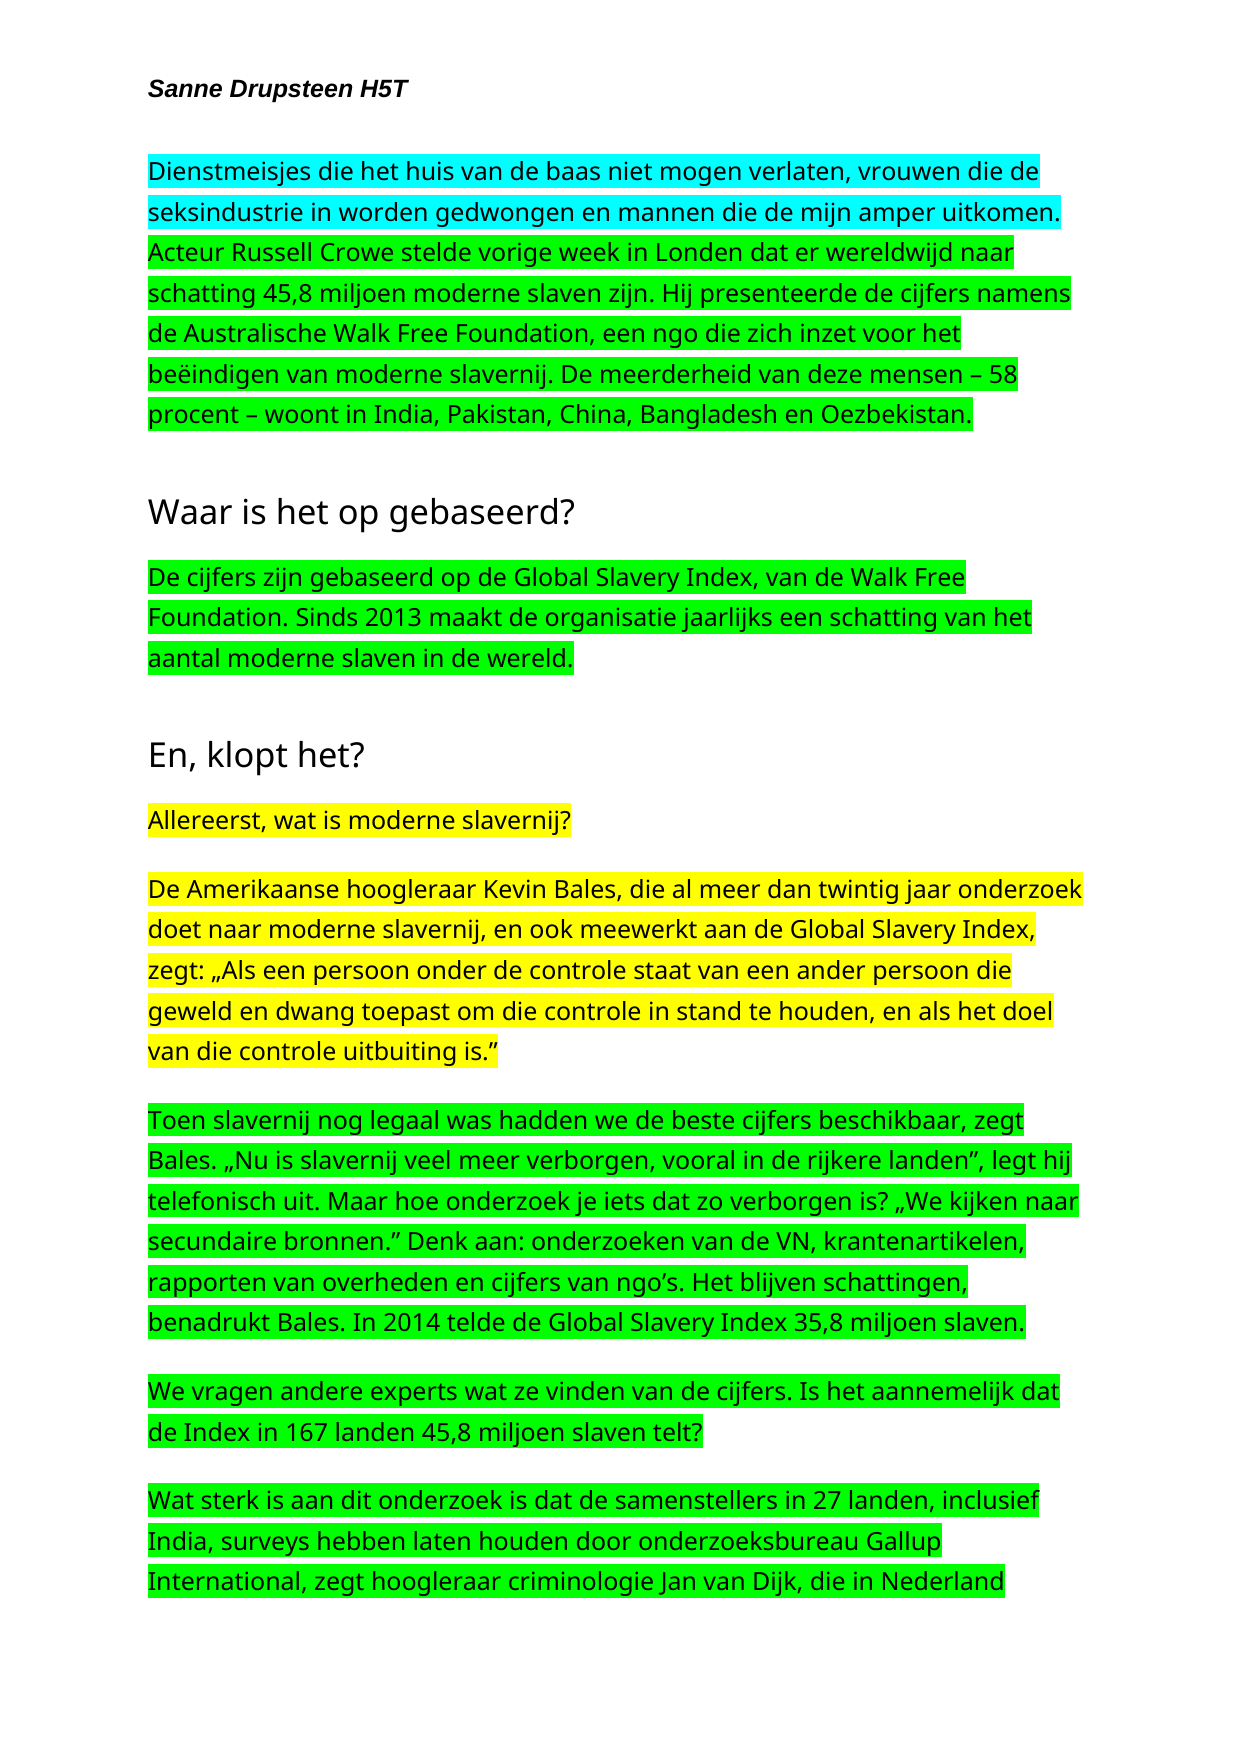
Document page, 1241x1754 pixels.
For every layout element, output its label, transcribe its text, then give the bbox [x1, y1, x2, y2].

text Toen slavernij nog legaal was hadden we de beste cijfers beschikbaar, zegt Bales. „Nu is slavernij veel meer verborgen, vooral in de rijkere landen”, legt hij telefonisch uit. Maar hoe onderzoek je iets dat zo verborgen is? „We kijken naar secundaire bronnen.” Denk aan: onderzoeken van de VN, krantenartikelen, rapporten van overheden en cijfers van ngo’s. Het blijven schattingen, benadrukt Bales. In 2014 telde de Global Slavery Index 35,8 miljoen slaven. [148, 1096, 1093, 1339]
text De Amerikaanse hoogleraar Kevin Bales, die al meer dan twintig jaar onderzoek doet naar moderne slavernij, en ook meewerkt aan de Global Slavery Index, zegt: „Als een persoon onder de controle staat van een ander persoon die geweld en dwang toepast om die controle in stand te houden, en als het doel van die controle uitbuiting is.” [148, 865, 1093, 1068]
subtitle En, klopt het? [148, 731, 1093, 778]
subtitle Waar is het op gebaseerd? [148, 487, 1093, 534]
text Dienstmeisjes die het huis van de baas niet mogen verlaten, vrouwen die de seksindustrie in worden gedwongen en mannen die de mijn amper uitkomen. Acteur Russell Crowe stelde vorige week in Londen dat er wereldwijd naar schatting 45,8 miljoen moderne slaven zijn. Hij presenteerde de cijfers namens de Australische Walk Free Foundation, een ngo die zich inzet voor het beëindigen van moderne slavernij. De meerderheid van deze mensen – 58 procent – woont in India, Pakistan, China, Bangladesh en Oezbekistan. [148, 148, 1093, 431]
text De cijfers zijn gebaseerd op de Global Slavery Index, van de Walk Free Foundation. Sinds 2013 maakt de organisatie jaarlijks een schatting van het aantal moderne slaven in de wereld. [148, 553, 1093, 675]
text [148, 1476, 1093, 1598]
text Allereerst, wat is moderne slavernij? [148, 797, 1093, 837]
text We vragen andere experts wat ze vinden van de cijfers. Is het aannemelijk dat de Index in 167 landen 45,8 miljoen slaven telt? [148, 1367, 1093, 1448]
